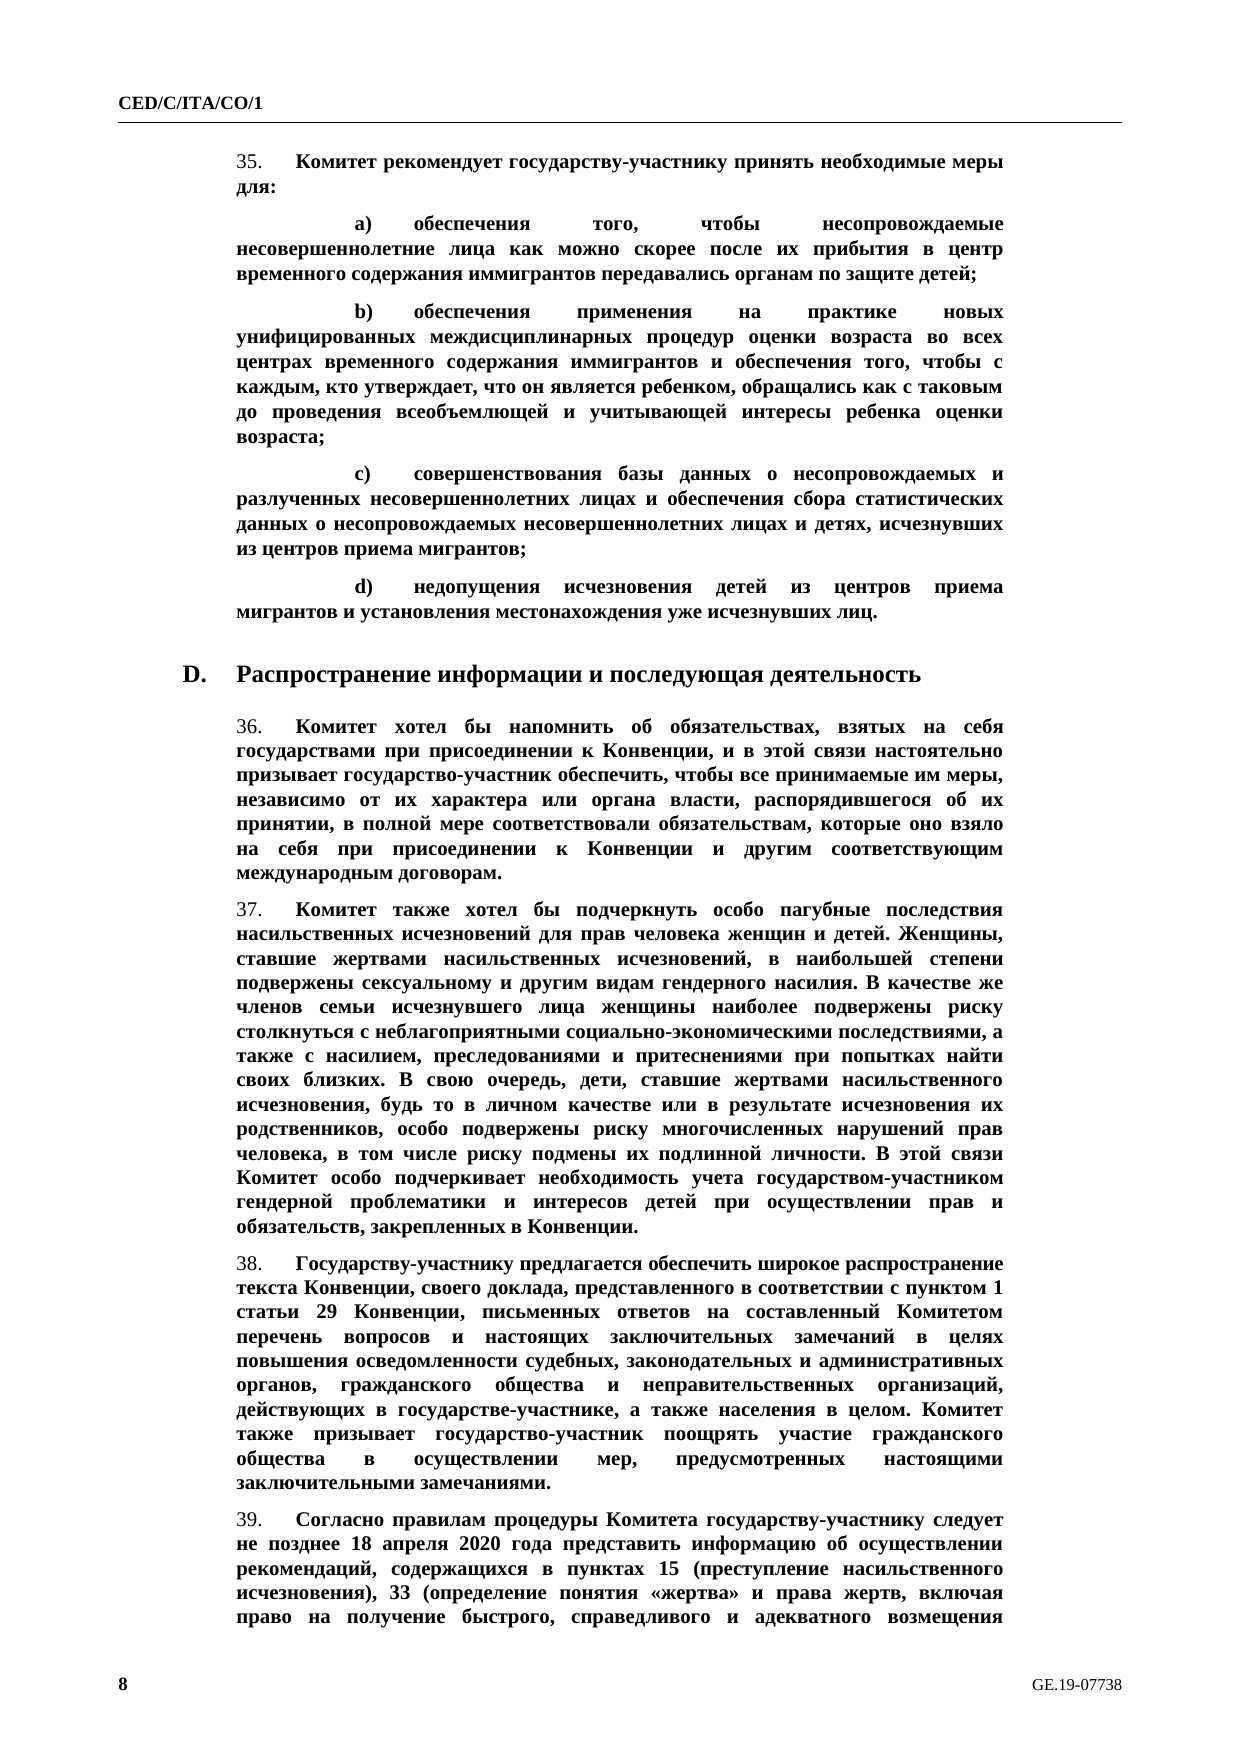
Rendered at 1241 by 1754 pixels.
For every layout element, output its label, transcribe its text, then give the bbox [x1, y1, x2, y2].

text с) совершенствования базы данных о несопровождаемых и разлученных несовершеннолетних лицах и обеспечения сбора статистических данных о несопровождаемых несовершеннолетних лицах и детях, исчезнувших из центров приема мигрантов; [236, 460, 1004, 560]
text b) обеспечения применения на практике новых унифицированных междисциплинарных процедур оценки возраста во всех центрах временного содержания иммигрантов и обеспечения того, чтобы с каждым, кто утверждает, что он является ребенком, обращались как с таковым до проведения всеобъемлющей и учитывающей интересы ребенка оценки возраста; [236, 298, 1004, 448]
text 35. Комитет рекомендует государству-участнику принять необходимые меры для: [236, 148, 1004, 198]
text 36. Комитет хотел бы напомнить об обязательствах, взятых на себя государствами при присоединении к Конвенции, и в этой связи настоятельно призывает государство-участник обеспечить, чтобы все принимаемые им меры, независимо от их характера или органа власти, распорядившегося об их принятии, в полной мере соответствовали обязательствам, которые оно взяло на себя при присоединении к Конвенции и другим соответствующим международным договорам. [236, 713, 1004, 884]
text D. Распространение информации и последующая деятельность [118, 660, 1004, 688]
text 38. Государству-участнику предлагается обеспечить широкое распространение текста Конвенции, своего доклада, представленного в соответствии с пунктом 1 статьи 29 Конвенции, письменных ответов на составленный Комитетом перечень вопросов и настоящих заключительных замечаний в целях повышения осведомленности судебных, законодательных и административных органов, гражданского общества и неправительственных организаций, действующих в государстве-участнике, а также населения в целом. Комитет также призывает государство-участник поощрять участие гражданского общества в осуществлении мер, предусмотренных настоящими заключительными замечаниями. [236, 1250, 1004, 1494]
text 37. Комитет также хотел бы подчеркнуть особо пагубные последствия насильственных исчезновений для прав человека женщин и детей. Женщины, ставшие жертвами насильственных исчезновений, в наибольшей степени подвержены сексуальному и другим видам гендерного насилия. В качестве же членов семьи исчезнувшего лица женщины наиболее подвержены риску столкнуться с неблагоприятными социально-экономическими последствиями, а также с насилием, преследованиями и притеснениями при попытках найти своих близких. В свою очередь, дети, ставшие жертвами насильственного исчезновения, будь то в личном качестве или в результате исчезновения их родственников, особо подвержены риску многочисленных нарушений прав человека, в том числе риску подмены их подлинной личности. В этой связи Комитет особо подчеркивает необходимость учета государством-участником гендерной проблематики и интересов детей при осуществлении прав и обязательств, закрепленных в Конвенции. [236, 896, 1004, 1238]
text d) недопущения исчезновения детей из центров приема мигрантов и установления местонахождения уже исчезнувших лиц. [236, 573, 1004, 623]
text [236, 1506, 1004, 1628]
text а) обеспечения того, чтобы несопровождаемые несовершеннолетние лица как можно скорее после их прибытия в центр временного содержания иммигрантов передавались органам по защите детей; [236, 210, 1004, 285]
